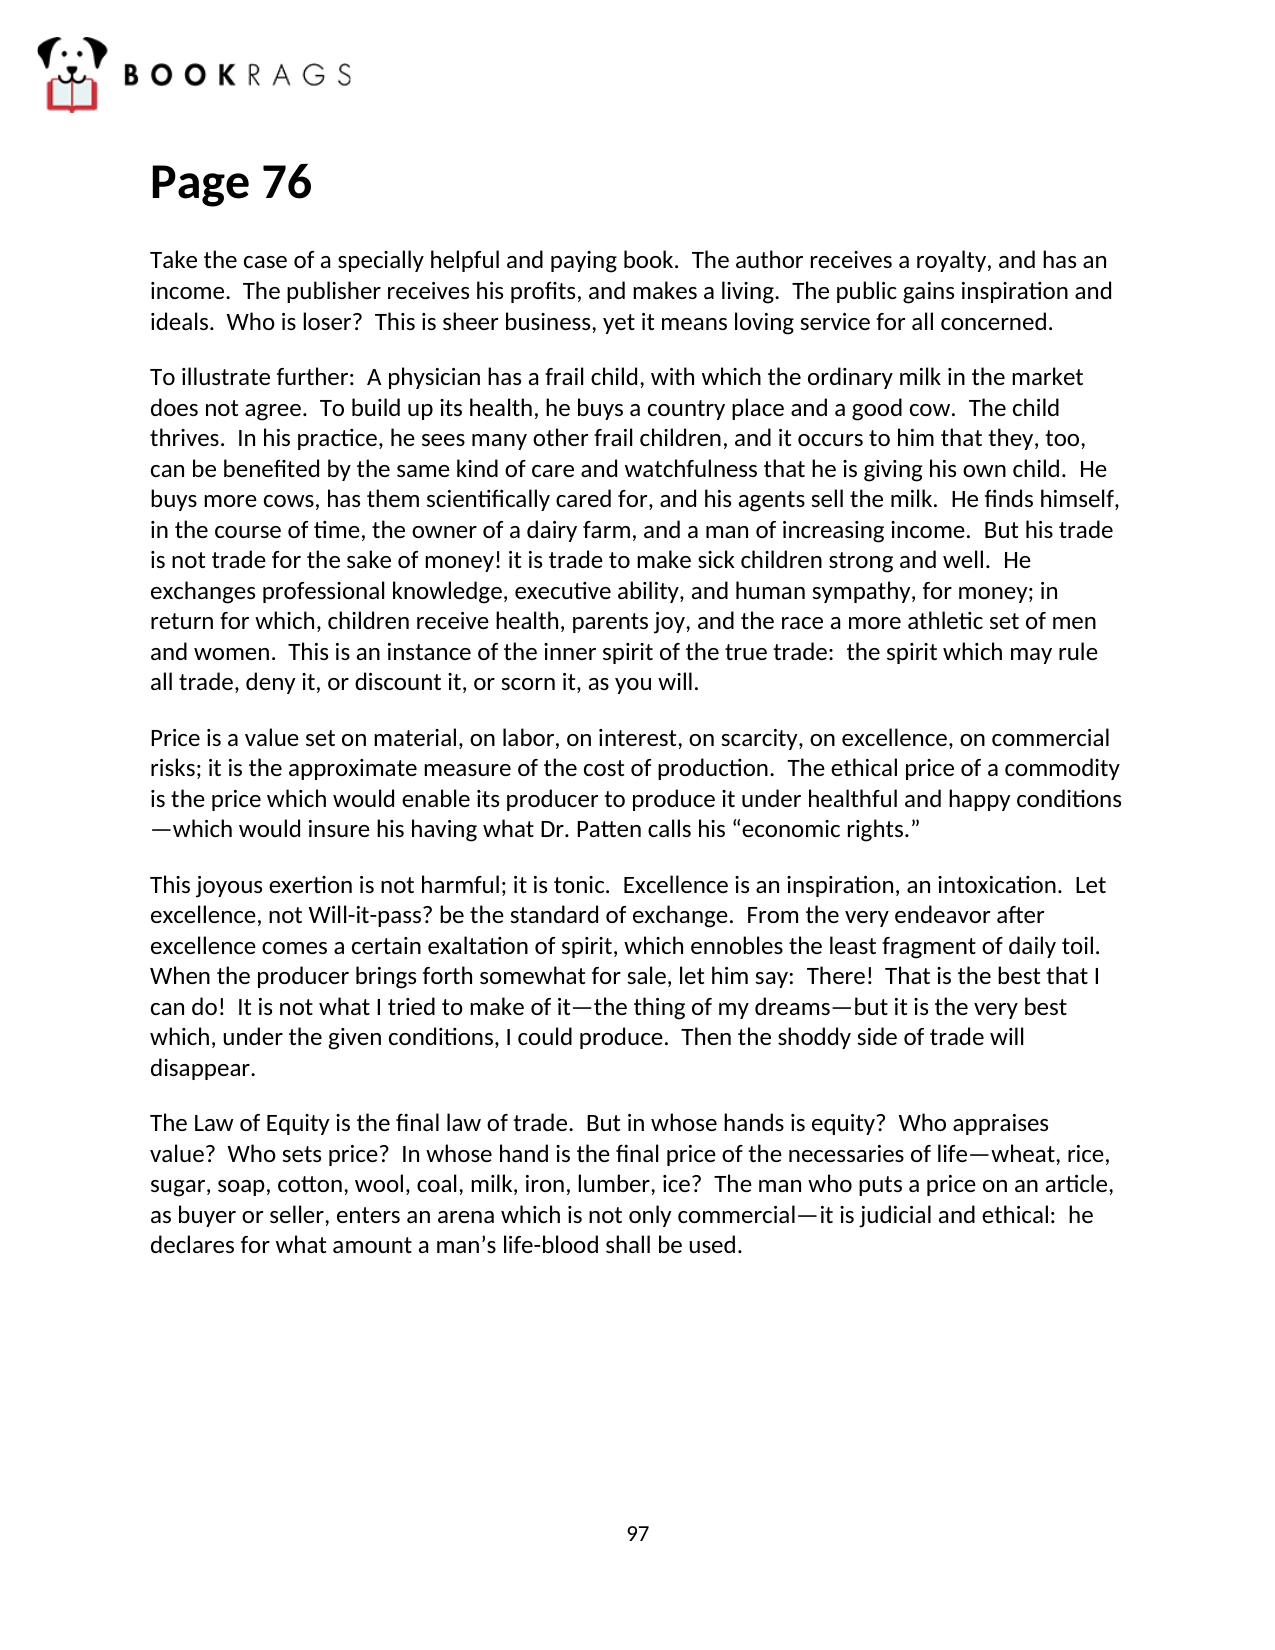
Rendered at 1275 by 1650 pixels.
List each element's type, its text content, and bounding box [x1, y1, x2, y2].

text The Law of Equity is the final law of trade. But in whose hands is equity? Who appraises value? Who sets price? In whose hand is the final price of the necessaries of life—­wheat, rice, sugar, soap, cotton, wool, coal, milk, iron, lumber, ice? The man who puts a price on an article, as buyer or seller, enters an arena which is not only commercial—­it is judicial and ethical: he declares for what amount a man’s life-blood shall be used. [150, 1108, 1125, 1260]
text To illustrate further: A physician has a frail child, with which the ordinary milk in the market does not agree. To build up its health, he buys a country place and a good cow. The child thrives. In his practice, he sees many other frail children, and it occurs to him that they, too, can be benefited by the same kind of care and watchfulness that he is giving his own child. He buys more cows, has them scientifically cared for, and his agents sell the milk. He finds himself, in the course of time, the owner of a dairy farm, and a man of increasing income. But his trade is not trade for the sake of money! it is trade to make sick children strong and well. He exchanges professional knowledge, executive ability, and human sympathy, for money; in return for which, children receive health, parents joy, and the race a more athletic set of men and women. This is an instance of the inner spirit of the true trade: the spirit which may rule all trade, deny it, or discount it, or scorn it, as you will. [150, 361, 1125, 697]
text Take the case of a specially helpful and paying book. The author receives a royalty, and has an income. The publisher receives his profits, and makes a living. The public gains inspiration and ideals. Who is loser? This is sheer business, yet it means loving service for all concerned. [150, 244, 1125, 336]
picture [37, 37, 351, 113]
text Price is a value set on material, on labor, on interest, on scarcity, on excellence, on commercial risks; it is the approximate measure of the cost of production. The ethical price of a commodity is the price which would enable its producer to produce it under healthful and happy conditions—­which would insure his having what Dr. Patten calls his “economic rights.” [150, 722, 1125, 844]
text This joyous exertion is not harmful; it is tonic. Excellence is an inspiration, an intoxication. Let excellence, not Will-it-pass? be the standard of exchange. From the very endeavor after excellence comes a certain exaltation of spirit, which ennobles the least fragment of daily toil. When the producer brings forth somewhat for sale, let him say: There! That is the best that I can do! It is not what I tried to make of it—­the thing of my dreams—­but it is the very best which, under the given conditions, I could produce. Then the shoddy side of trade will disappear. [150, 869, 1125, 1083]
text Page 76 [150, 150, 1125, 211]
